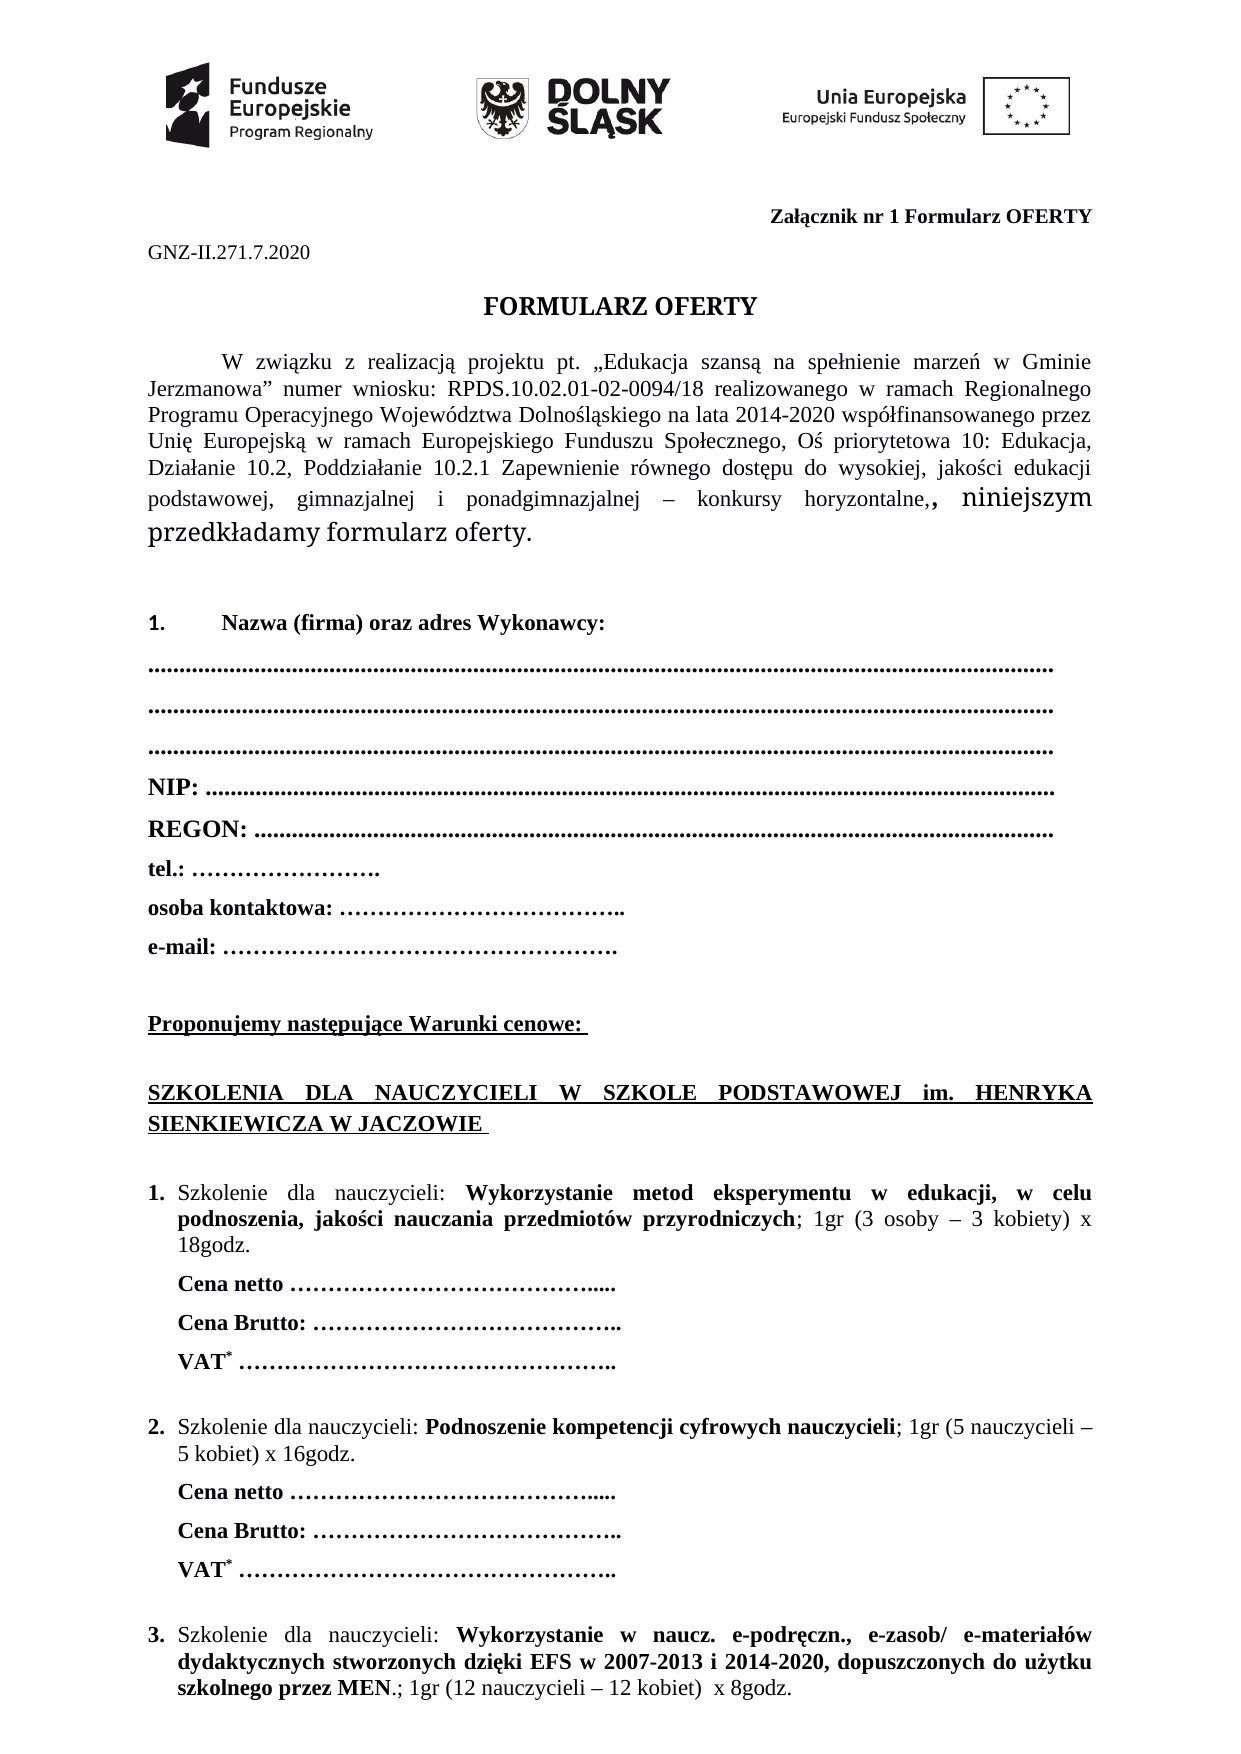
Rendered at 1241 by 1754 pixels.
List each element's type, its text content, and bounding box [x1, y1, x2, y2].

text osoba kontaktowa: ……………………………….. [148, 894, 1093, 920]
list SZKOLENIA DLA NAUCZYCIELI W SZKOLE PODSTAWOWEJ im. HENRYKA SIENKIEWICZA W JACZOWIE [148, 1104, 1093, 1136]
text e-mail: ……………………………………………. [148, 933, 1093, 959]
text VAT* ………………………………………….. [148, 1556, 1093, 1582]
text NIP: ........................................................................................................................................ [148, 772, 1093, 801]
text Cena netto …………………………………..... [148, 1478, 1093, 1505]
text GNZ-II.271.7.2020 [148, 240, 1093, 264]
text ................................................................................................................................................. [148, 731, 1093, 760]
text FORMULARZ OFERTY [148, 288, 1093, 322]
text REGON: ................................................................................................................................ [148, 814, 1093, 842]
text Załącznik nr 1 Formularz OFERTY [148, 204, 1093, 228]
text ................................................................................................................................................. [148, 649, 1093, 677]
text W związku z realizacją projektu pt. „Edukacja szansą na spełnienie marzeń w Gminie Jerzmanowa” numer wniosku: RPDS.10.02.01-02-0094/18 realizowanego w ramach Regionalnego Programu Operacyjnego Województwa Dolnośląskiego na lata 2014-2020 współfinansowanego przez Unię Europejską w ramach Europejskiego Funduszu Społecznego, Oś priorytetowa 10: Edukacja, Działanie 10.2, Poddziałanie 10.2.1 Zapewnienie równego dostępu do wysokiej, jakości edukacji podstawowej, gimnazjalnej i ponadgimnazjalnej – konkursy horyzontalne,, niniejszym przedkładamy formularz oferty. [148, 348, 1093, 548]
text Cena Brutto: ………………………………….. [148, 1517, 1093, 1544]
text Cena Brutto: ………………………………….. [148, 1309, 1093, 1336]
list SZKOLENIA DLA NAUCZYCIELI W SZKOLE PODSTAWOWEJ im. HENRYKA SIENKIEWICZA W JACZOWIE [148, 1079, 1093, 1102]
list Szkolenie dla nauczycieli: Wykorzystanie metod eksperymentu w edukacji, w celu podnoszenia, jakości nauczania przedmiotów przyrodniczych; 1gr (3 osoby – 3 kobiety) x 18godz. [148, 1179, 1093, 1258]
text tel.: ……………………. [148, 855, 1093, 881]
text Cena netto …………………………………..... [177, 1270, 1093, 1297]
text Proponujemy następujące Warunki cenowe: [148, 1010, 1093, 1037]
picture [148, 59, 1092, 153]
list Szkolenie dla nauczycieli: Podnoszenie kompetencji cyfrowych nauczycieli; 1gr (5 nauczycieli – 5 kobiet) x 16godz. [148, 1413, 1093, 1466]
text VAT* ………………………………………….. [148, 1348, 1093, 1374]
text ................................................................................................................................................. [148, 690, 1093, 719]
list Szkolenie dla nauczycieli: Wykorzystanie w naucz. e-podręczn., e-zasob/ e-materiałów dydaktycznych stworzonych dzięki EFS w 2007-2013 i 2014-2020, dopuszczonych do użytku szkolnego przez MEN.; 1gr (12 nauczycieli – 12 kobiet) x 8godz. [148, 1621, 1093, 1700]
text 1. Nazwa (firma) oraz adres Wykonawcy: [148, 608, 1093, 636]
